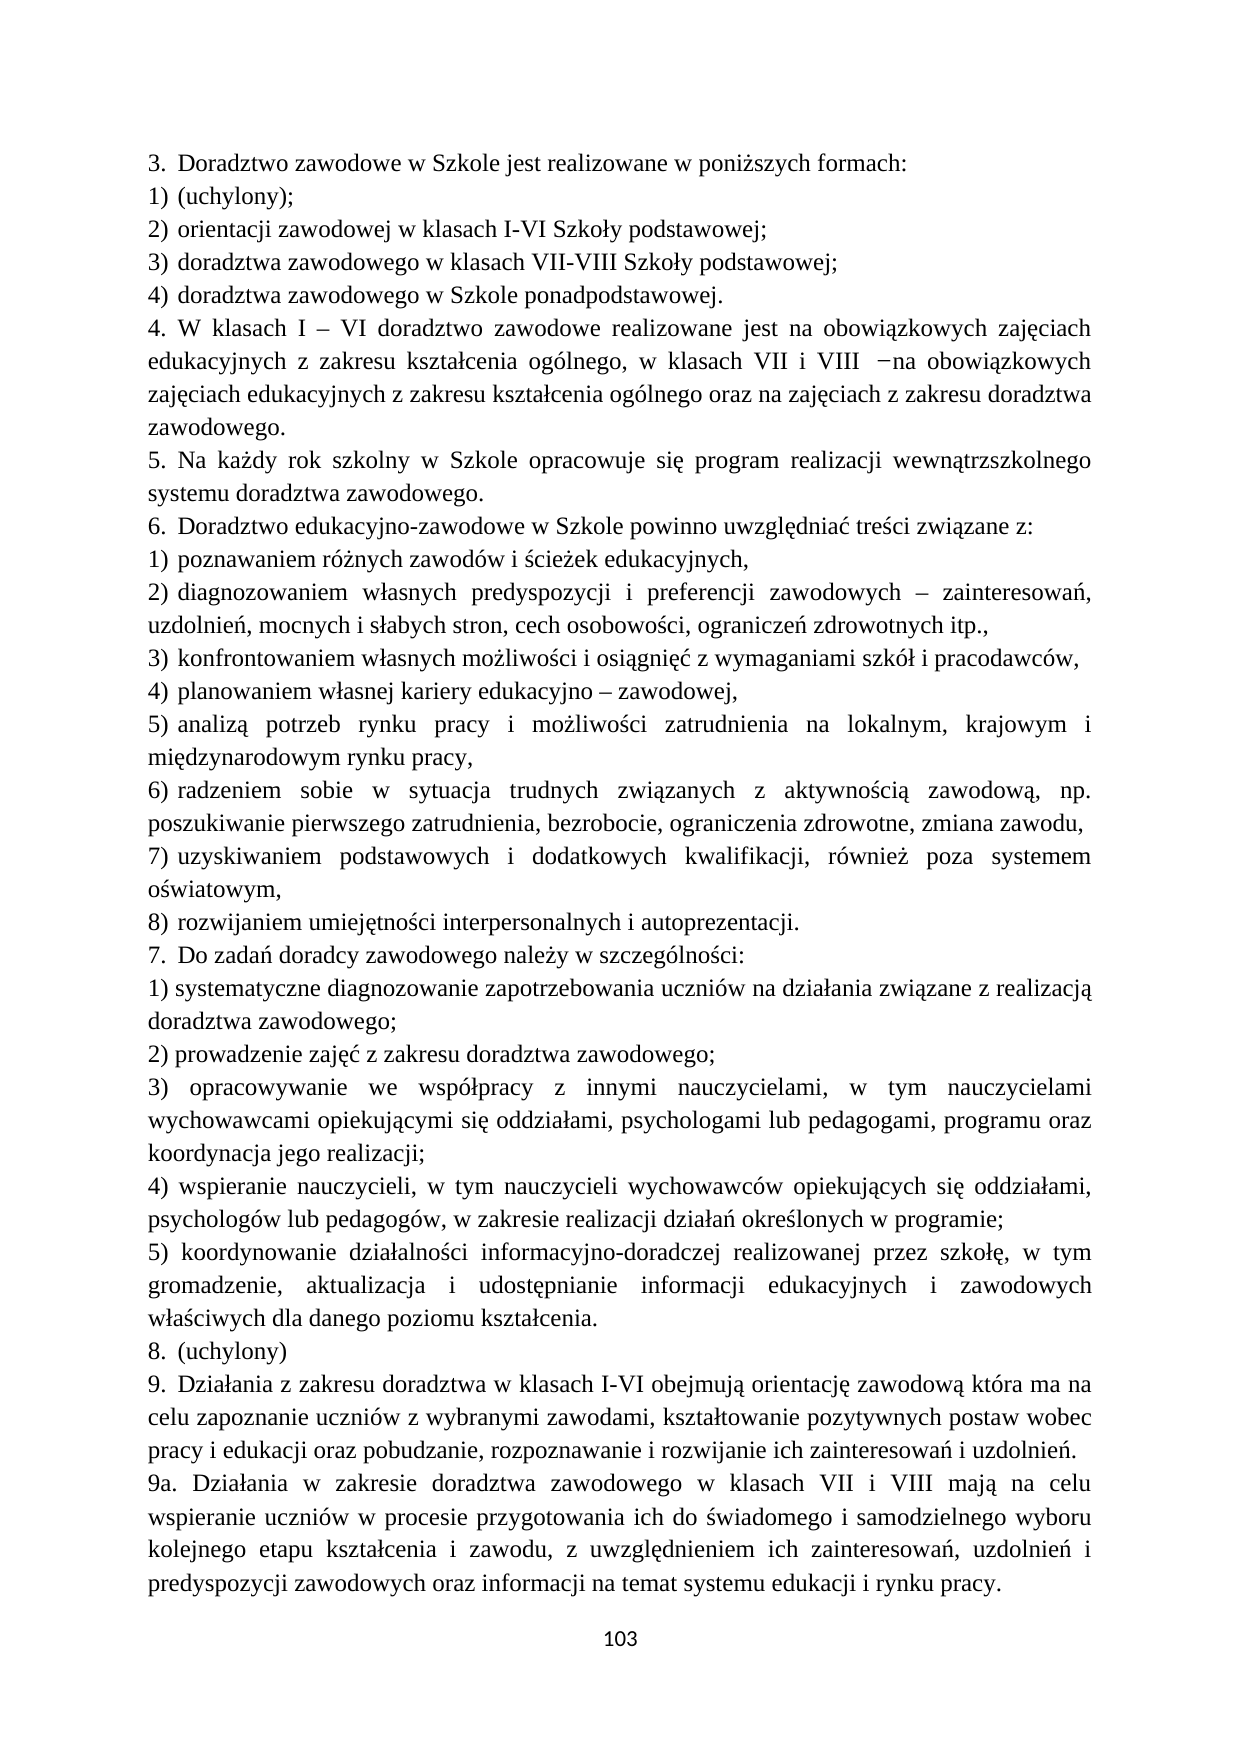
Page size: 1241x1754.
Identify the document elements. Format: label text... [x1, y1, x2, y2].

text 4) doradztwa zawodowego w Szkole ponadpodstawowej. [148, 280, 1092, 308]
list W klasach I – VI doradztwo zawodowe realizowane jest na obowiązkowych zajęciach edukacyjnych z zakresu kształcenia ogólnego, w klasach VII i VIII ̶ na obowiązkowych zajęciach edukacyjnych z zakresu kształcenia ogólnego oraz na zajęciach z zakresu doradztwa zawodowego. [148, 313, 1092, 441]
list Do zadań doradcy zawodowego należy w szczególności: [148, 940, 1092, 969]
list 1) systematyczne diagnozowanie zapotrzebowania uczniów na działania związane z realizacją doradztwa zawodowego; [148, 973, 1092, 1035]
list rozwijaniem umiejętności interpersonalnych i autoprezentacji. [148, 907, 1092, 936]
list uzyskiwaniem podstawowych i dodatkowych kwalifikacji, również poza systemem oświatowym, [148, 841, 1092, 903]
list poznawaniem różnych zawodów i ścieżek edukacyjnych, [148, 544, 1092, 573]
list (uchylony) [148, 1336, 1092, 1365]
list Doradztwo edukacyjno-zawodowe w Szkole powinno uwzględniać treści związane z: [148, 511, 1092, 540]
list Na każdy rok szkolny w Szkole opracowuje się program realizacji wewnątrzszkolnego systemu doradztwa zawodowego. [148, 445, 1092, 507]
list planowaniem własnej kariery edukacyjno – zawodowej, [148, 676, 1092, 705]
list 3) opracowywanie we współpracy z innymi nauczycielami, w tym nauczycielami wychowawcami opiekującymi się oddziałami, psychologami lub pedagogami, programu oraz koordynacja jego realizacji; [148, 1072, 1092, 1167]
list konfrontowaniem własnych możliwości i osiągnięć z wymaganiami szkół i pracodawców, [148, 643, 1092, 672]
list 5) koordynowanie działalności informacyjno-doradczej realizowanej przez szkołę, w tym gromadzenie, aktualizacja i udostępnianie informacji edukacyjnych i zawodowych właściwych dla danego poziomu kształcenia. [148, 1237, 1092, 1332]
text 2) orientacji zawodowej w klasach I-VI Szkoły podstawowej; [148, 214, 1092, 242]
list radzeniem sobie w sytuacja trudnych związanych z aktywnością zawodową, np. poszukiwanie pierwszego zatrudnienia, bezrobocie, ograniczenia zdrowotne, zmiana zawodu, [148, 775, 1092, 837]
list 4) wspieranie nauczycieli, w tym nauczycieli wychowawców opiekujących się oddziałami, psychologów lub pedagogów, w zakresie realizacji działań określonych w programie; [148, 1171, 1092, 1233]
list Doradztwo zawodowe w Szkole jest realizowane w poniższych formach: [148, 148, 1092, 176]
list diagnozowaniem własnych predyspozycji i preferencji zawodowych – zainteresowań, uzdolnień, mocnych i słabych stron, cech osobowości, ograniczeń zdrowotnych itp., [148, 577, 1092, 639]
list analizą potrzeb rynku pracy i możliwości zatrudnienia na lokalnym, krajowym i międzynarodowym rynku pracy, [148, 709, 1092, 771]
list Działania z zakresu doradztwa w klasach I-VI obejmują orientację zawodową która ma na celu zapoznanie uczniów z wybranymi zawodami, kształtowanie pozytywnych postaw wobec pracy i edukacji oraz pobudzanie, rozpoznawanie i rozwijanie ich zainteresowań i uzdolnień. [148, 1369, 1092, 1464]
list 2) prowadzenie zajęć z zakresu doradztwa zawodowego; [148, 1039, 1092, 1068]
text 1) (uchylony); [148, 181, 1092, 209]
text 3) doradztwa zawodowego w klasach VII-VIII Szkoły podstawowej; [148, 247, 1092, 276]
text 9a. Działania w zakresie doradztwa zawodowego w klasach VII i VIII mają na celu wspieranie uczniów w procesie przygotowania ich do świadomego i samodzielnego wyboru kolejnego etapu kształcenia i zawodu, z uwzględnieniem ich zainteresowań, uzdolnień i predyspozycji zawodowych oraz informacji na temat systemu edukacji i rynku pracy. [148, 1468, 1092, 1596]
